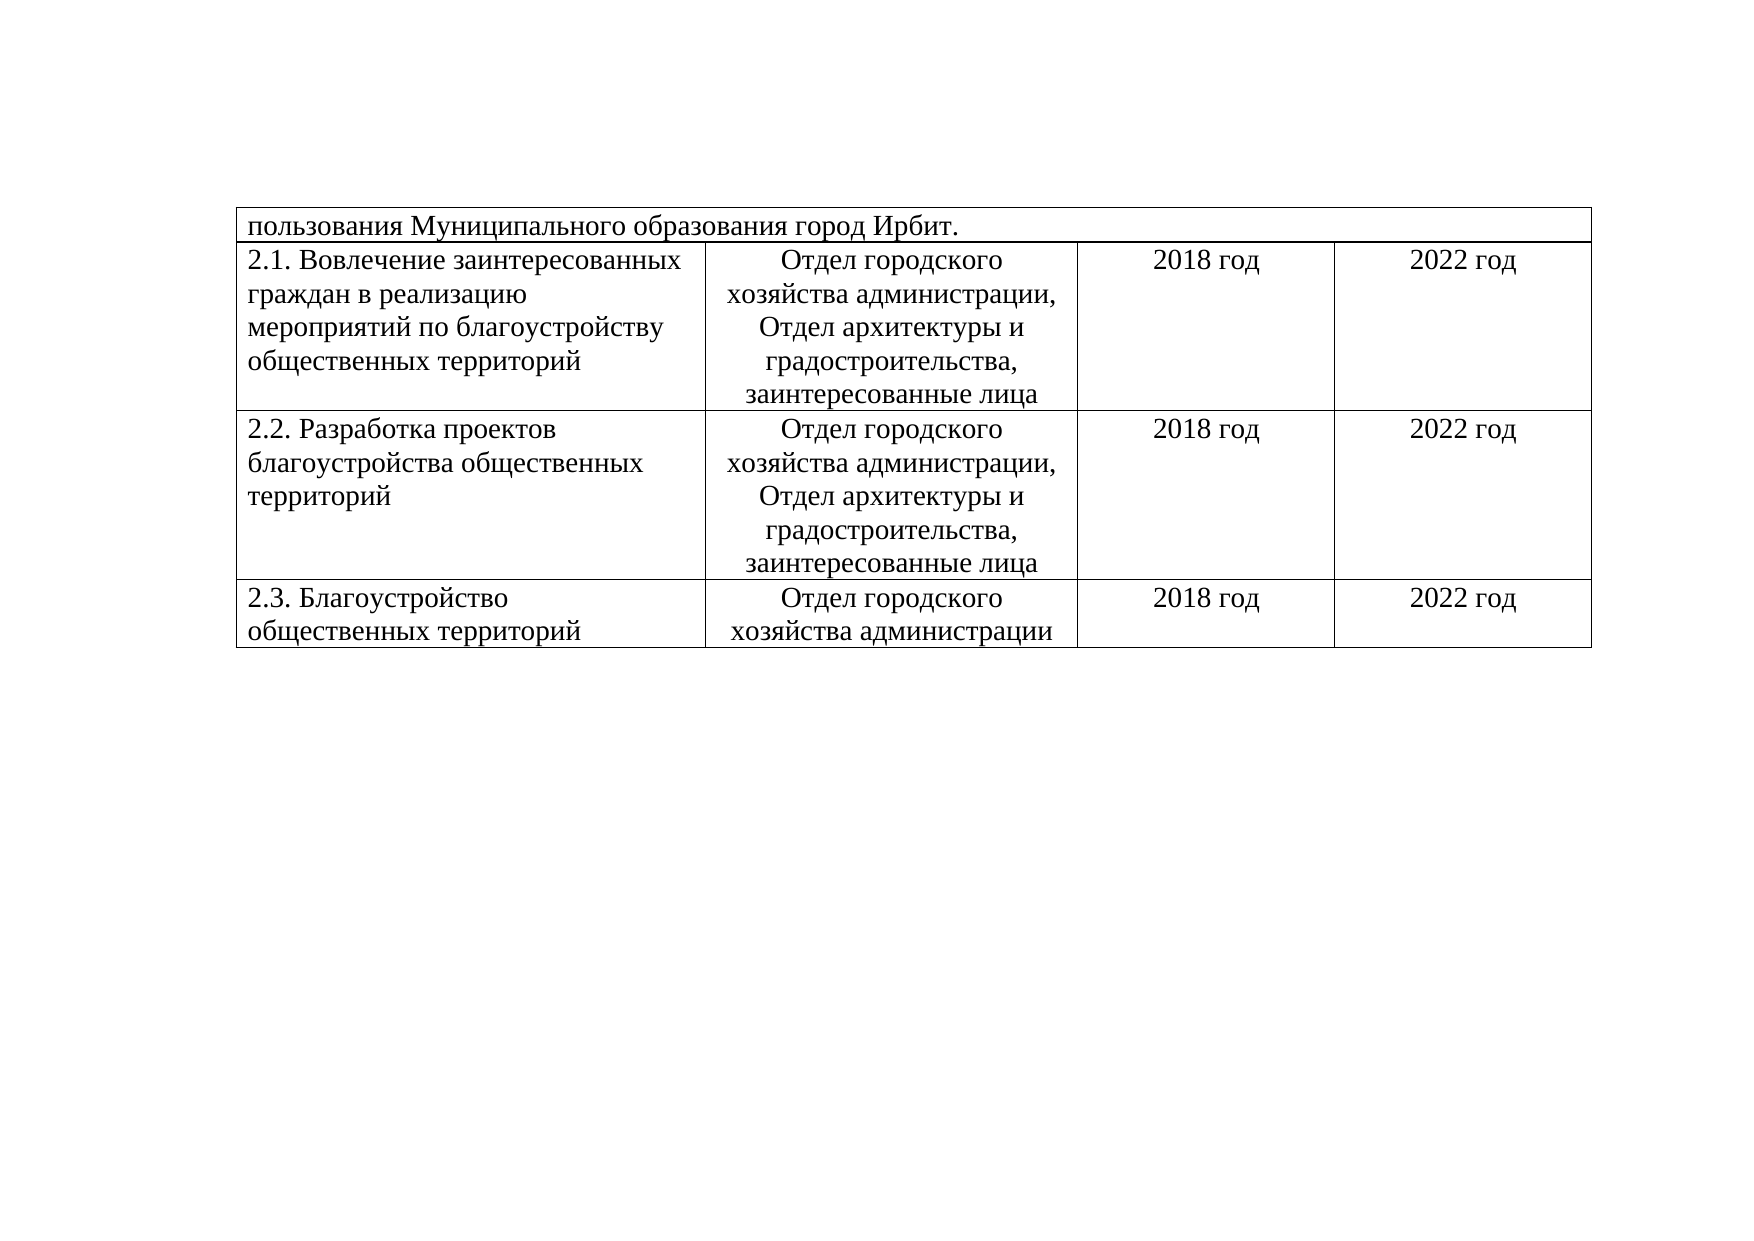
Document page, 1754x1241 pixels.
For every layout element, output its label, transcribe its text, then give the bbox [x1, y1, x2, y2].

table_cell 2.3. Благоустройство общественных территорий [237, 580, 705, 647]
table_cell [237, 208, 1591, 241]
table_cell 2022 год [1335, 411, 1591, 579]
table_cell Отдел городского хозяйства администрации, Отдел архитектуры и градостроительства, заинтересованные лица [706, 411, 1077, 579]
table_cell 2022 год [1335, 580, 1591, 647]
table_cell Отдел городского хозяйства администрации [706, 580, 1077, 647]
table_cell 2022 год [1335, 243, 1591, 410]
table_cell 2018 год [1078, 411, 1334, 579]
table_cell 2018 год [1078, 580, 1334, 647]
table_cell Отдел городского хозяйства администрации, Отдел архитектуры и градостроительства, заинтересованные лица [706, 243, 1077, 410]
table_cell 2.1. Вовлечение заинтересованных граждан в реализацию мероприятий по благоустройству общественных территорий [237, 243, 705, 410]
table_cell 2.2. Разработка проектов благоустройства общественных территорий [237, 411, 705, 579]
table_cell 2018 год [1078, 243, 1334, 410]
